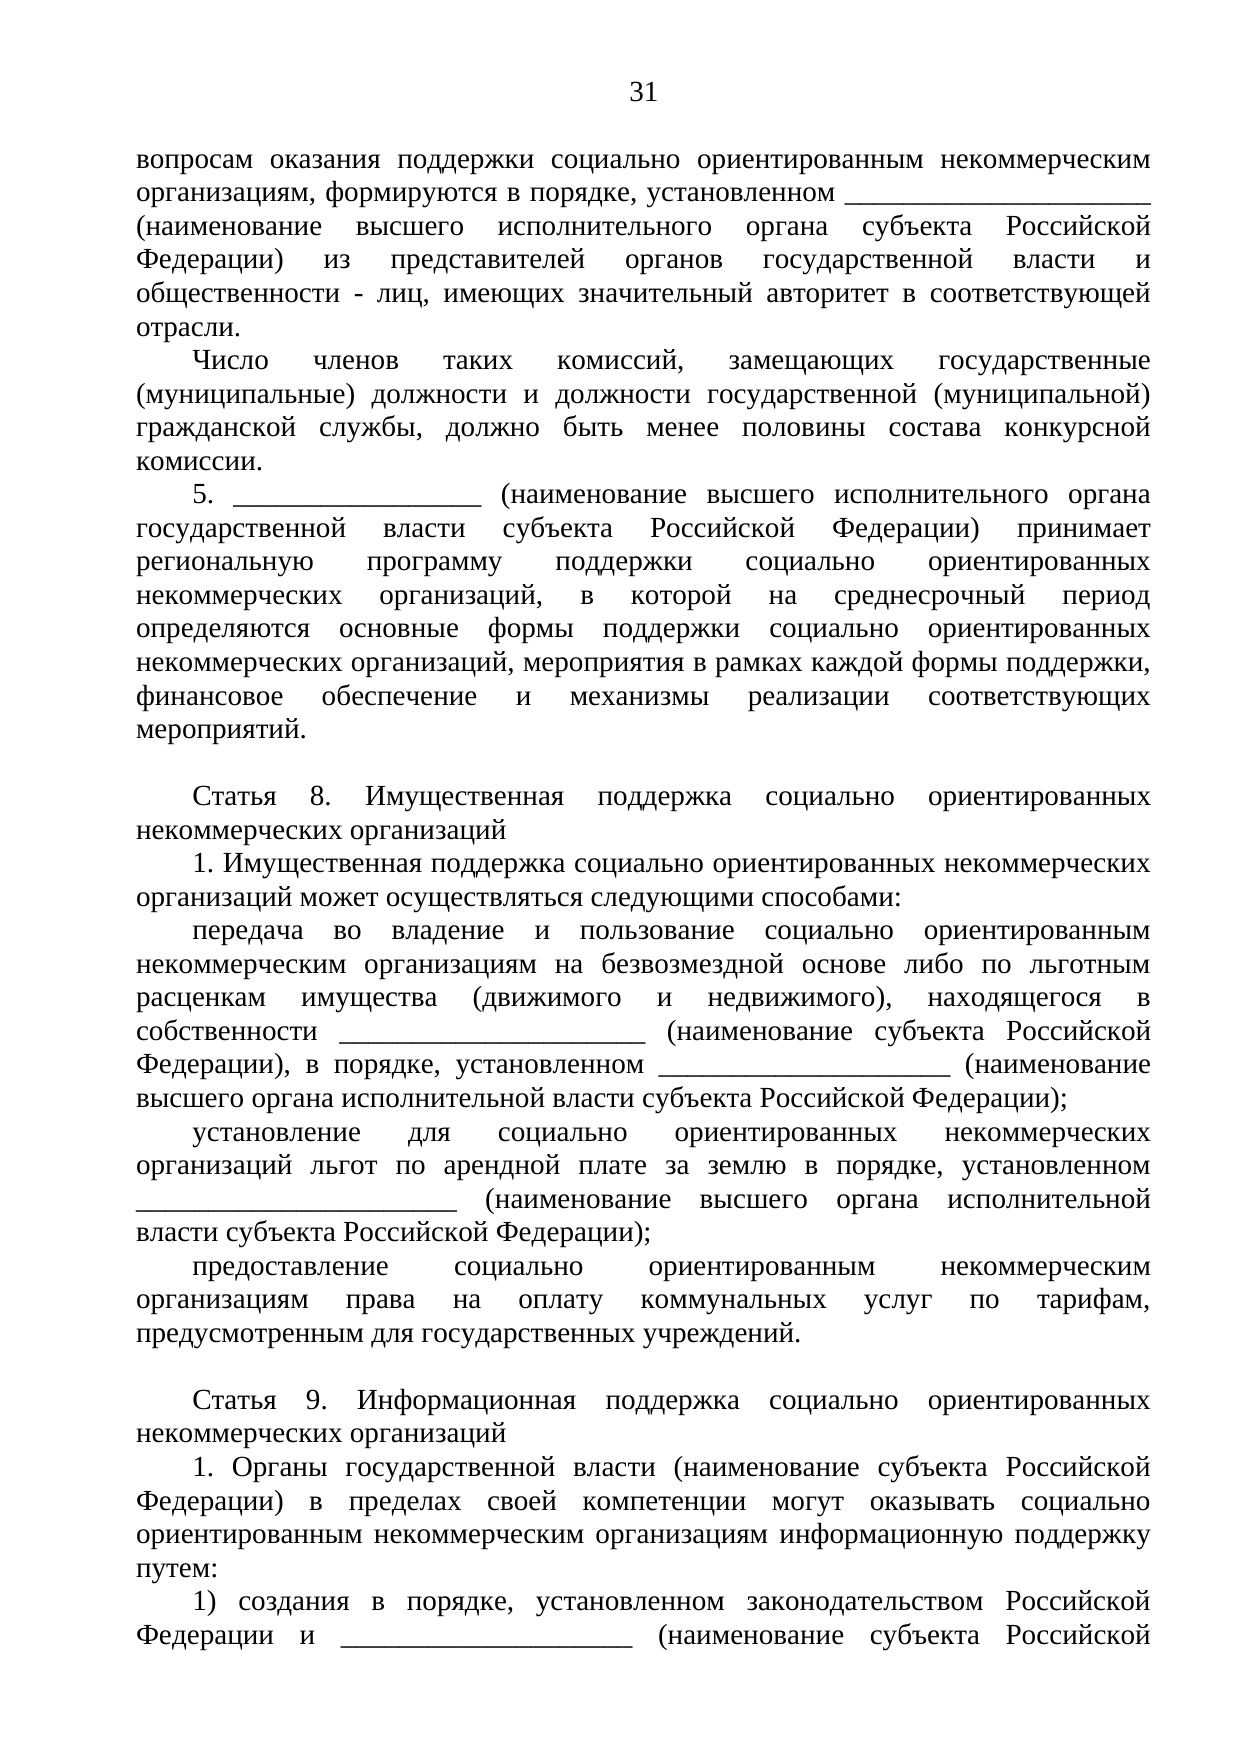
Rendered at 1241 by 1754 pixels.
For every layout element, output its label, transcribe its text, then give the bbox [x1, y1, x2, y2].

text передача во владение и пользование социально ориентированным некоммерческим организациям на безвозмездной основе либо по льготным расценкам имущества (движимого и недвижимого), находящегося в собственности _____________________ (наименование субъекта Российской Федерации), в порядке, установленном ____________________ (наименование высшего органа исполнительной власти субъекта Российской Федерации); [136, 912, 1152, 1114]
text установление для социально ориентированных некоммерческих организаций льгот по арендной плате за землю в порядке, установленном ______________________ (наименование высшего органа исполнительной власти субъекта Российской Федерации); [136, 1114, 1152, 1248]
text Число членов таких комиссий, замещающих государственные (муниципальные) должности и должности государственной (муниципальной) гражданской службы, должно быть менее половины состава конкурсной комиссии. [136, 342, 1152, 476]
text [136, 1583, 1152, 1650]
text 1. Органы государственной власти (наименование субъекта Российской Федерации) в пределах своей компетенции могут оказывать социально ориентированным некоммерческим организациям информационную поддержку путем: [136, 1449, 1152, 1583]
text Статья 9. Информационная поддержка социально ориентированных некоммерческих организаций [136, 1382, 1152, 1449]
text Статья 8. Имущественная поддержка социально ориентированных некоммерческих организаций [136, 778, 1152, 845]
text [136, 141, 1152, 342]
text 1. Имущественная поддержка социально ориентированных некоммерческих организаций может осуществляться следующими способами: [136, 845, 1152, 912]
text 5. _________________ (наименование высшего исполнительного органа государственной власти субъекта Российской Федерации) принимает региональную программу поддержки социально ориентированных некоммерческих организаций, в которой на среднесрочный период определяются основные формы поддержки социально ориентированных некоммерческих организаций, мероприятия в рамках каждой формы поддержки, финансовое обеспечение и механизмы реализации соответствующих мероприятий. [136, 476, 1152, 745]
text предоставление социально ориентированным некоммерческим организациям права на оплату коммунальных услуг по тарифам, предусмотренным для государственных учреждений. [136, 1248, 1152, 1348]
